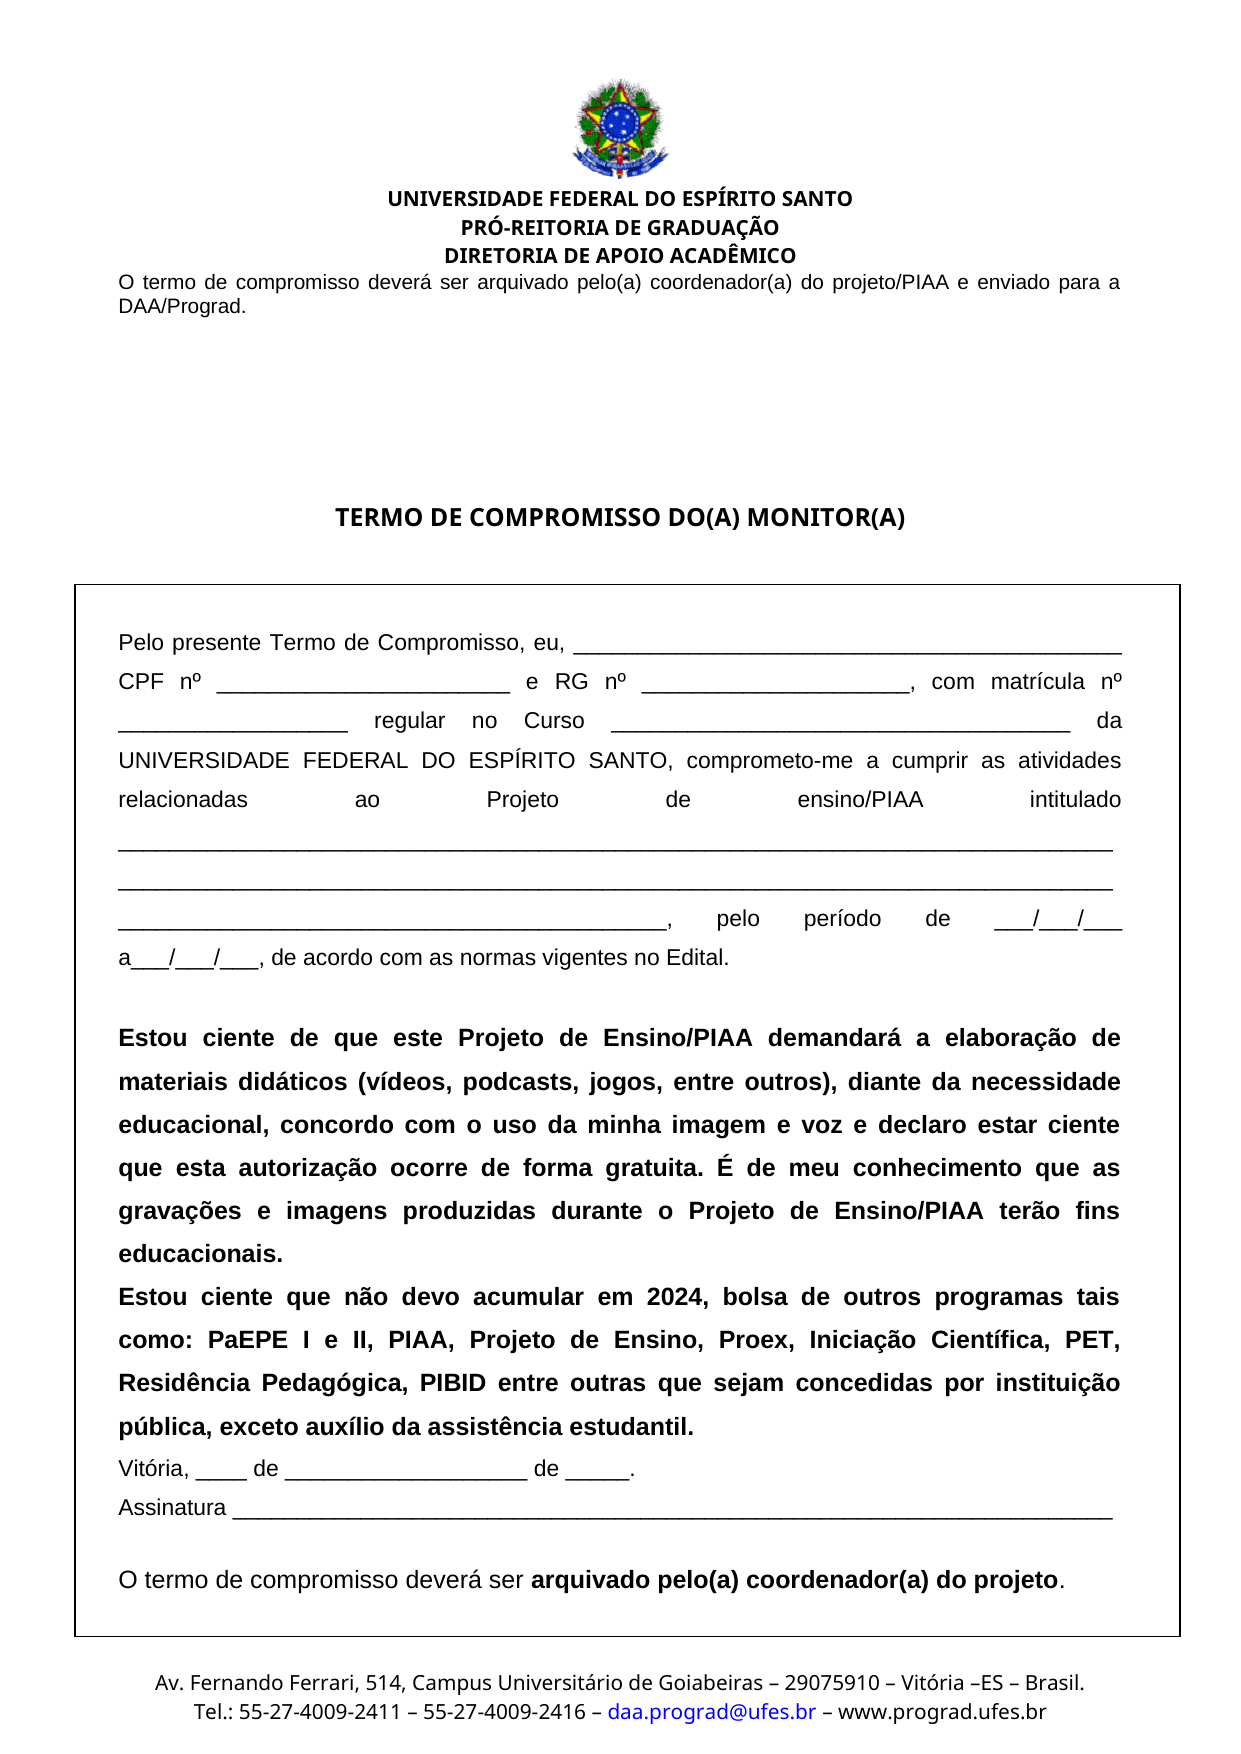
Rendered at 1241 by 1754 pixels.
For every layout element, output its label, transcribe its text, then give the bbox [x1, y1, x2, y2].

text Vitória, ____ de ___________________ de _____. [118, 1454, 1122, 1481]
text Assinatura _____________________________________________________________________ [118, 1494, 1122, 1520]
text Pelo presente Termo de Compromisso, eu, ___________________________________________ CPF nº _______________________ e RG nº _____________________, com matrícula nº __________________ regular no Curso ____________________________________ da UNIVERSIDADE FEDERAL DO ESPÍRITO SANTO, comprometo-me a cumprir as atividades relacionadas ao Projeto de ensino/PIAA intitulado _______________________________________________________________________________________________________________________________________________________________________________________________________, pelo período de ___/___/___ a___/___/___, de acordo com as normas vigentes no Edital. [118, 628, 1122, 971]
text Estou ciente de que este Projeto de Ensino/PIAA demandará a elaboração de materiais didáticos (vídeos, podcasts, jogos, entre outros), diante da necessidade educacional, concordo com o uso da minha imagem e voz e declaro estar ciente que esta autorização ocorre de forma gratuita. É de meu conhecimento que as gravações e imagens produzidas durante o Projeto de Ensino/PIAA terão fins educacionais. [118, 1023, 1122, 1268]
text Estou ciente que não devo acumular em 2024, bolsa de outros programas tais como: PaEPE I e II, PIAA, Projeto de Ensino, Proex, Iniciação Científica, PET, Residência Pedagógica, PIBID entre outras que sejam concedidas por instituição pública, exceto auxílio da assistência estudantil. [118, 1282, 1122, 1440]
text O termo de compromisso deverá ser arquivado pelo(a) coordenador(a) do projeto/PIAA e enviado para a DAA/Prograd. [118, 270, 1122, 318]
subtitle TERMO DE COMPROMISSO DO(A) MONITOR(A) [118, 500, 1122, 534]
text O termo de compromisso deverá ser arquivado pelo(a) coordenador(a) do projeto. [118, 1565, 1122, 1593]
